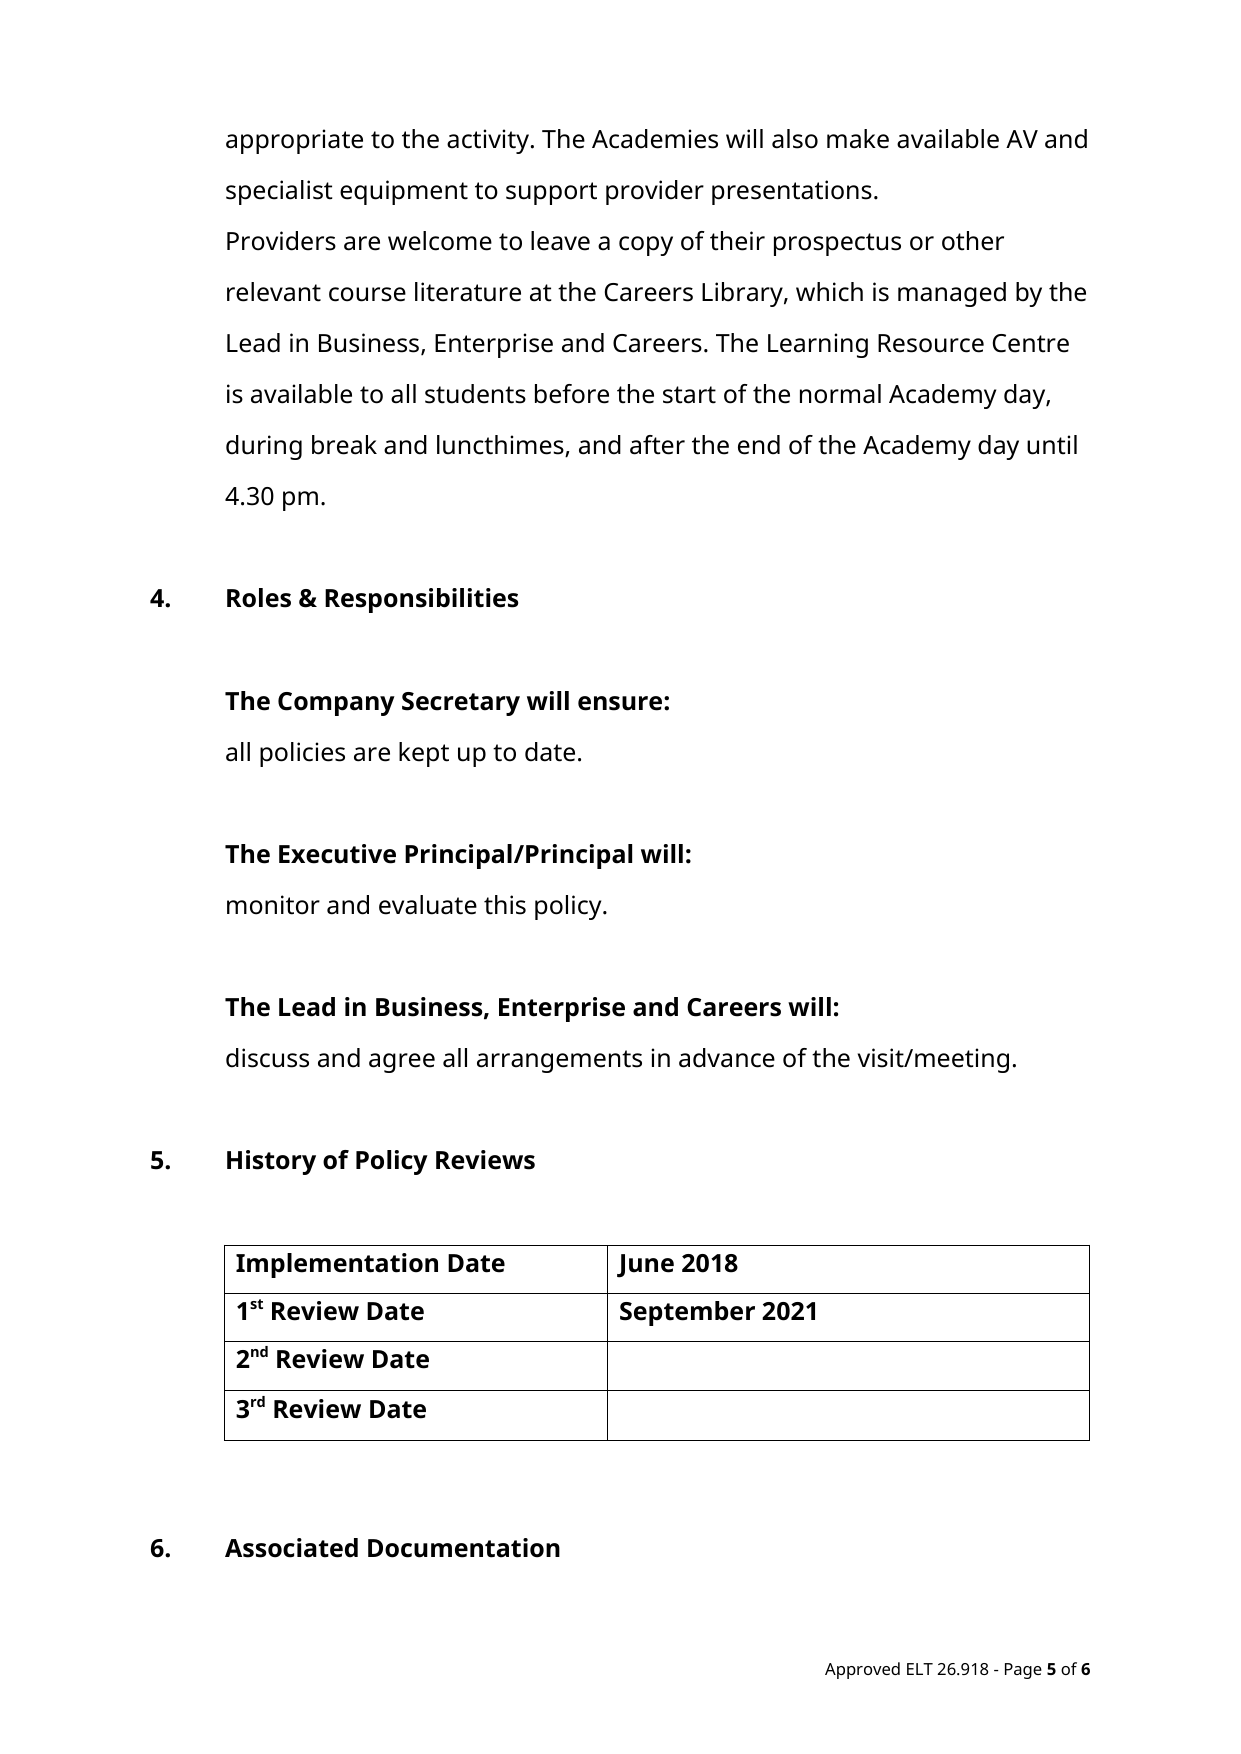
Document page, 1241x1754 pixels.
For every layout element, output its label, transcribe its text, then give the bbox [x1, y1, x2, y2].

table_header June 2018 [608, 1246, 1089, 1293]
table_cell 2nd Review Date [225, 1342, 607, 1390]
table_cell [608, 1342, 1089, 1390]
text The Executive Principal/Principal will: [150, 836, 1090, 870]
text discuss and agree all arrangements in advance of the visit/meeting. [225, 1040, 1090, 1074]
text 6. Associated Documentation [150, 1531, 1090, 1565]
text 5. History of Policy Reviews [150, 1142, 1090, 1177]
text 4. Roles & Responsibilities [150, 581, 1090, 615]
table_cell 1st Review Date [225, 1294, 607, 1341]
table_cell [608, 1391, 1089, 1440]
text monitor and evaluate this policy. [150, 887, 1090, 921]
text The Lead in Business, Enterprise and Careers will: [225, 989, 1090, 1023]
table_cell September 2021 [608, 1294, 1089, 1341]
text Providers are welcome to leave a copy of their prospectus or other relevant course literature at the Careers Library, which is managed by the Lead in Business, Enterprise and Careers. The Learning Resource Centre is available to all students before the start of the normal Academy day, during break and luncthimes, and after the end of the Academy day until 4.30 pm. [225, 224, 1090, 513]
table_cell 3rd Review Date [225, 1391, 607, 1440]
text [225, 122, 1090, 207]
table_header Implementation Date [225, 1246, 607, 1293]
text all policies are kept up to date. [150, 734, 1090, 768]
text The Company Secretary will ensure: [150, 683, 1090, 717]
